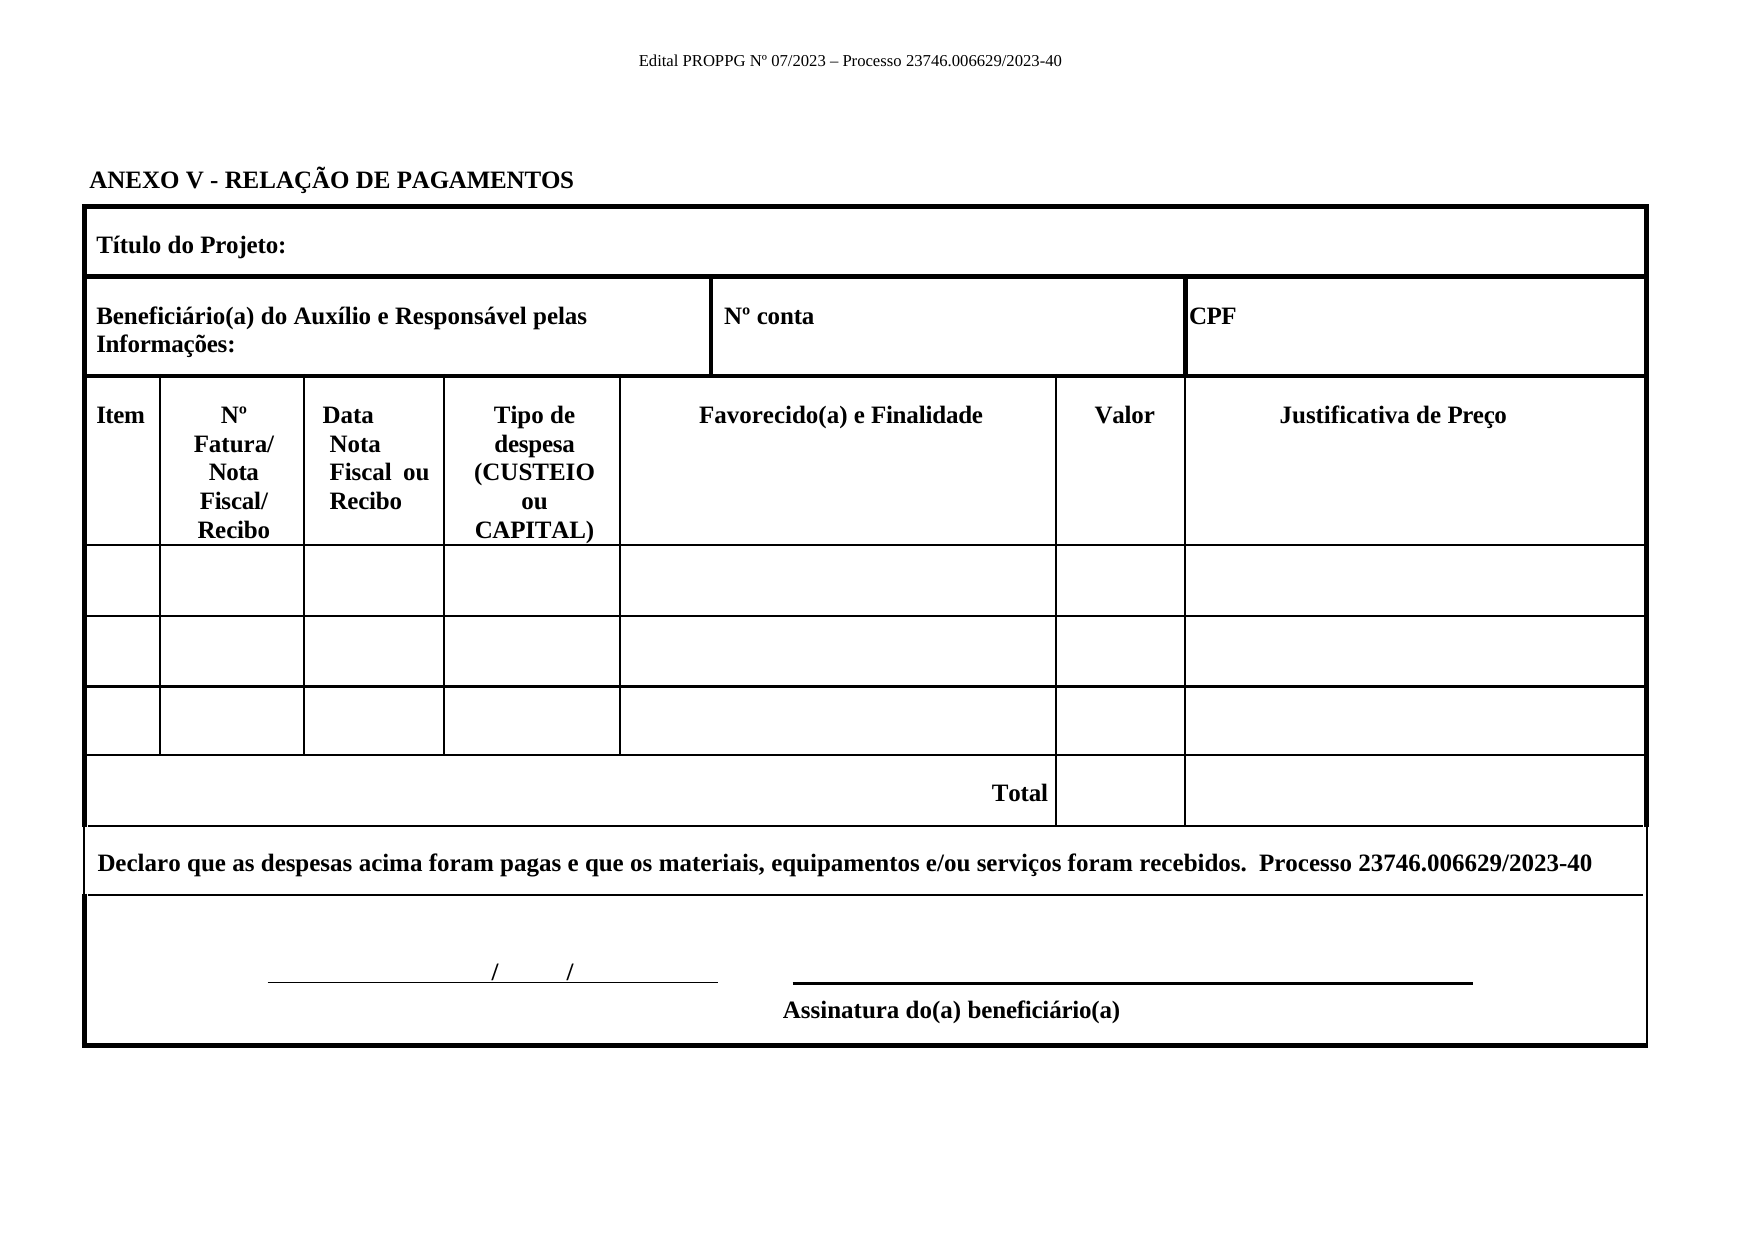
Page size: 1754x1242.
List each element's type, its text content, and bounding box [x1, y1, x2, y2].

table_cell [445, 617, 619, 685]
table_cell [1186, 756, 1644, 825]
table_cell [1186, 546, 1644, 614]
table_cell [445, 546, 619, 614]
table_cell Justificativa de Preço [1186, 378, 1644, 544]
table_cell Valor [1057, 378, 1184, 544]
table_cell Nº Fatura/ Nota Fiscal/ Recibo [161, 378, 303, 544]
text ANEXO V - RELAÇÃO DE PAGAMENTOS [89, 166, 1656, 194]
table_cell Declaro que as despesas acima foram pagas e que os materiais, equipamentos e/ou serviços foram recebidos. Processo 23746.006629/2023-40 [85, 825, 1646, 893]
table_cell [1186, 617, 1644, 685]
table_cell [305, 688, 443, 754]
table_cell Beneficiário(a) do Auxílio e Responsável pelas Informações: [87, 279, 709, 374]
table_cell [621, 546, 1055, 614]
table_cell [1057, 756, 1184, 825]
table_cell [445, 688, 619, 754]
table_cell [161, 617, 303, 685]
table_header Título do Projeto: [87, 209, 1644, 274]
table_cell [305, 617, 443, 685]
table_cell [161, 546, 303, 614]
table_cell [1057, 617, 1184, 685]
table_cell [87, 688, 159, 754]
table_cell Data Nota Fiscal ou Recibo [305, 378, 443, 544]
table_cell Item [87, 378, 159, 544]
table_cell Nº conta [713, 279, 1183, 374]
table_cell [87, 617, 159, 685]
table_cell [1057, 546, 1184, 614]
table_cell / / Assinatura do(a) beneficiário(a) [87, 894, 1646, 1043]
table_cell Tipo de despesa (CUSTEIO ou CAPITAL) [445, 378, 619, 544]
table_cell [87, 546, 159, 614]
table_cell [305, 546, 443, 614]
table_cell [621, 688, 1055, 754]
table_cell Total [87, 756, 1055, 825]
table_cell [1057, 688, 1184, 754]
table_cell [161, 688, 303, 754]
table_cell CPF [1188, 279, 1644, 374]
table_cell [1186, 688, 1644, 754]
table_cell [621, 617, 1055, 685]
table_cell Favorecido(a) e Finalidade [621, 378, 1055, 544]
